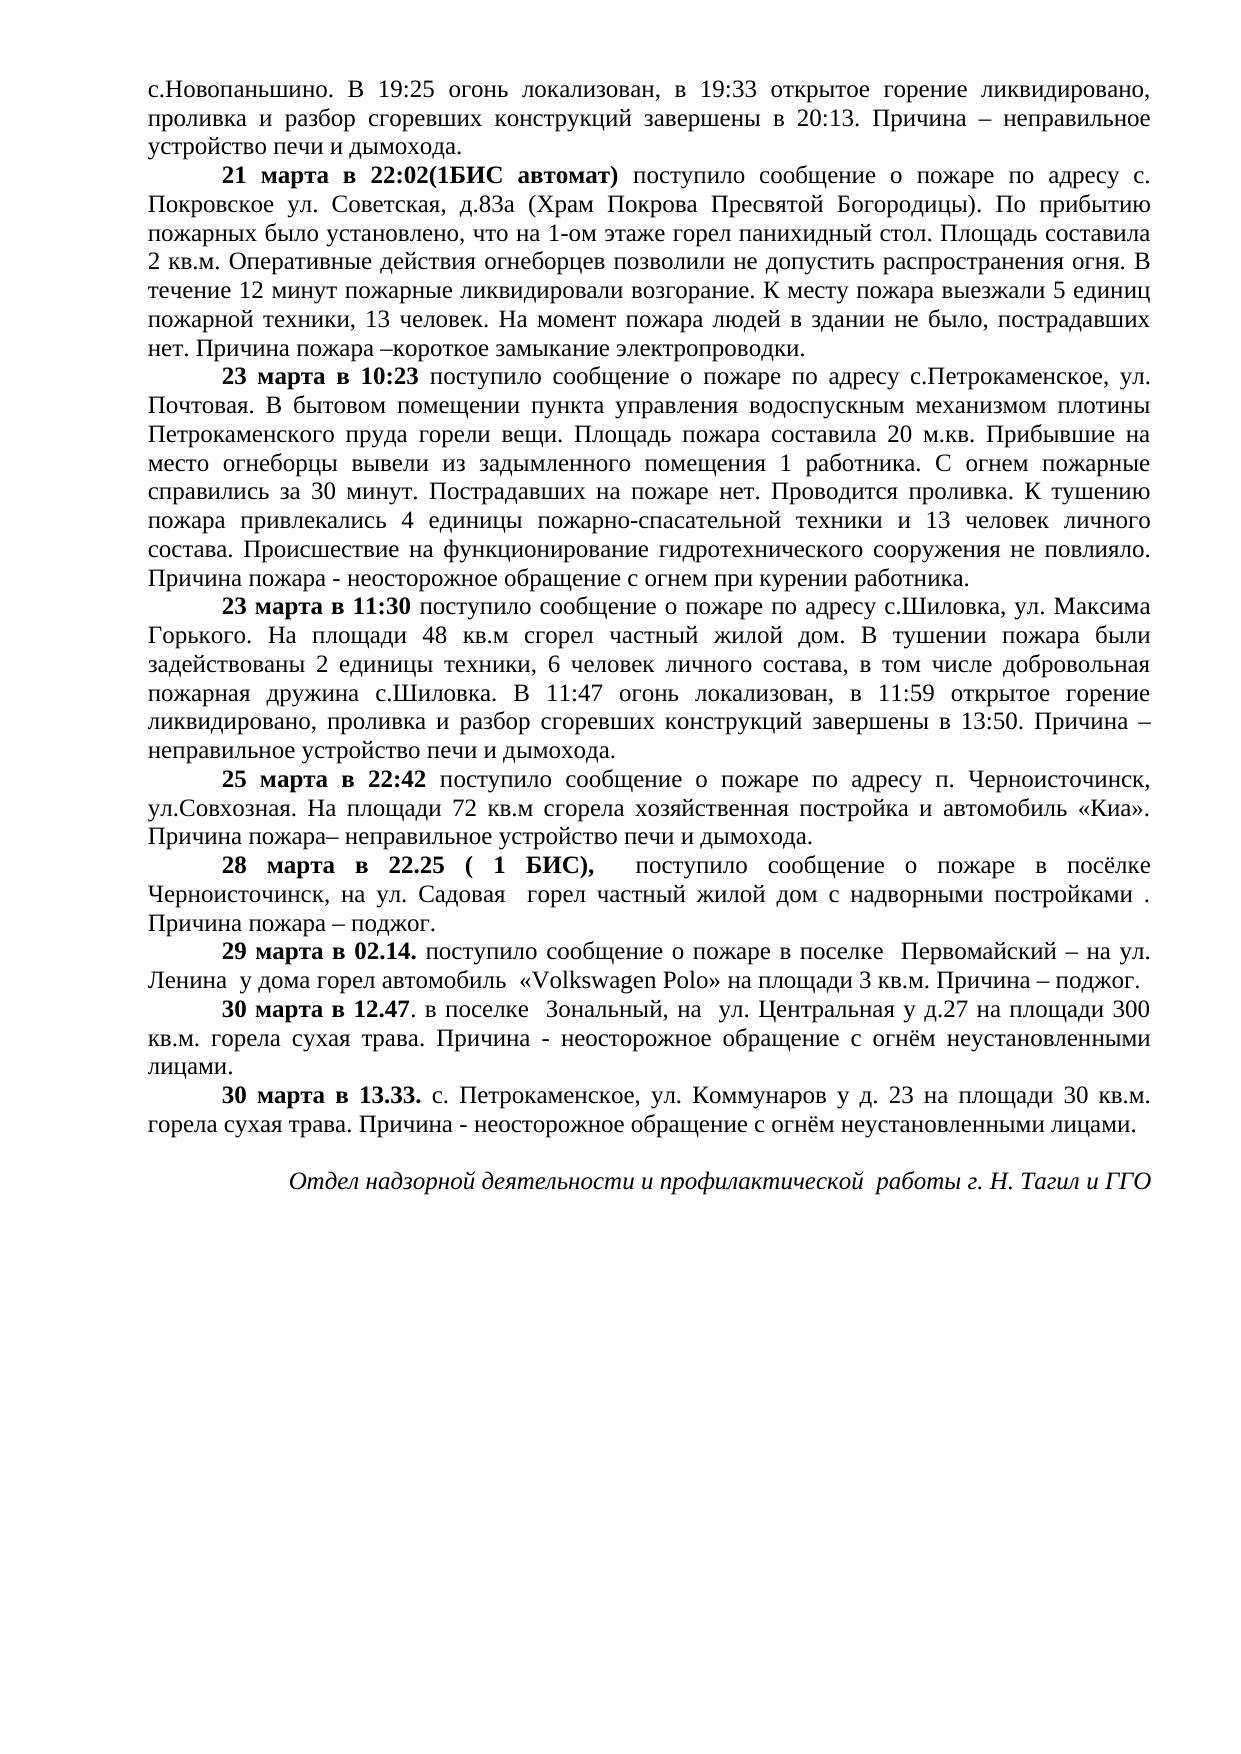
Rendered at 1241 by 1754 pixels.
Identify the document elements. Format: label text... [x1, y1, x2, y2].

subtitle 29 марта в 02.14. поступило сообщение о пожаре в поселке Первомайский – на ул. Ленина у дома горел автомобиль «Volkswagen Polo» на площади 3 кв.м. Причина – поджог. [148, 936, 1152, 994]
text 23 марта в 10:23 поступило сообщение о пожаре по адресу с.Петрокаменское, ул. Почтовая. В бытовом помещении пункта управления водоспускным механизмом плотины Петрокаменского пруда горели вещи. Площадь пожара составила 20 м.кв. Прибывшие на место огнеборцы вывели из задымленного помещения 1 работника. С огнем пожарные справились за 30 минут. Пострадавших на пожаре нет. Проводится проливка. К тушению пожара привлекались 4 единицы пожарно-спасательной техники и 13 человек личного состава. Происшествие на функционирование гидротехнического сооружения не повлияло. Причина пожара - неосторожное обращение с огнем при курении работника. [148, 361, 1152, 591]
text 30 марта в 13.33. с. Петрокаменское, ул. Коммунаров у д. 23 на площади 30 кв.м. горела сухая трава. Причина - неосторожное обращение с огнём неустановленными лицами. [148, 1080, 1152, 1138]
text 28 марта в 22.25 ( 1 БИС), поступило сообщение о пожаре в посёлке Черноисточинск, на ул. Садовая горел частный жилой дом с надворными постройками . Причина пожара – поджог. [148, 850, 1152, 936]
text Отдел надзорной деятельности и профилактической работы г. Н. Тагил и ГГО [148, 1166, 1152, 1195]
text 30 марта в 12.47. в поселке Зональный, на ул. Центральная у д.27 на площади 300 кв.м. горела сухая трава. Причина - неосторожное обращение с огнём неустановленными лицами. [148, 994, 1152, 1080]
text 25 марта в 22:42 поступило сообщение о пожаре по адресу п. Черноисточинск, ул.Совхозная. На площади 72 кв.м сгорела хозяйственная постройка и автомобиль «Киа». Причина пожара– неправильное устройство печи и дымохода. [148, 764, 1152, 850]
text 21 марта в 22:02(1БИС автомат) поступило сообщение о пожаре по адресу с. Покровское ул. Советская, д.83а (Храм Покрова Пресвятой Богородицы). По прибытию пожарных было установлено, что на 1-ом этаже горел панихидный стол. Площадь составила 2 кв.м. Оперативные действия огнеборцев позволили не допустить распространения огня. В течение 12 минут пожарные ликвидировали возгорание. К месту пожара выезжали 5 единиц пожарной техники, 13 человек. На момент пожара людей в здании не было, пострадавших нет. Причина пожара –короткое замыкание электропроводки. [148, 160, 1152, 361]
text 23 марта в 11:30 поступило сообщение о пожаре по адресу с.Шиловка, ул. Максима Горького. На площади 48 кв.м сгорел частный жилой дом. В тушении пожара были задействованы 2 единицы техники, 6 человек личного состава, в том числе добровольная пожарная дружина с.Шиловка. В 11:47 огонь локализован, в 11:59 открытое горение ликвидировано, проливка и разбор сгоревших конструкций завершены в 13:50. Причина – неправильное устройство печи и дымохода. [148, 591, 1152, 764]
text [148, 74, 1152, 160]
